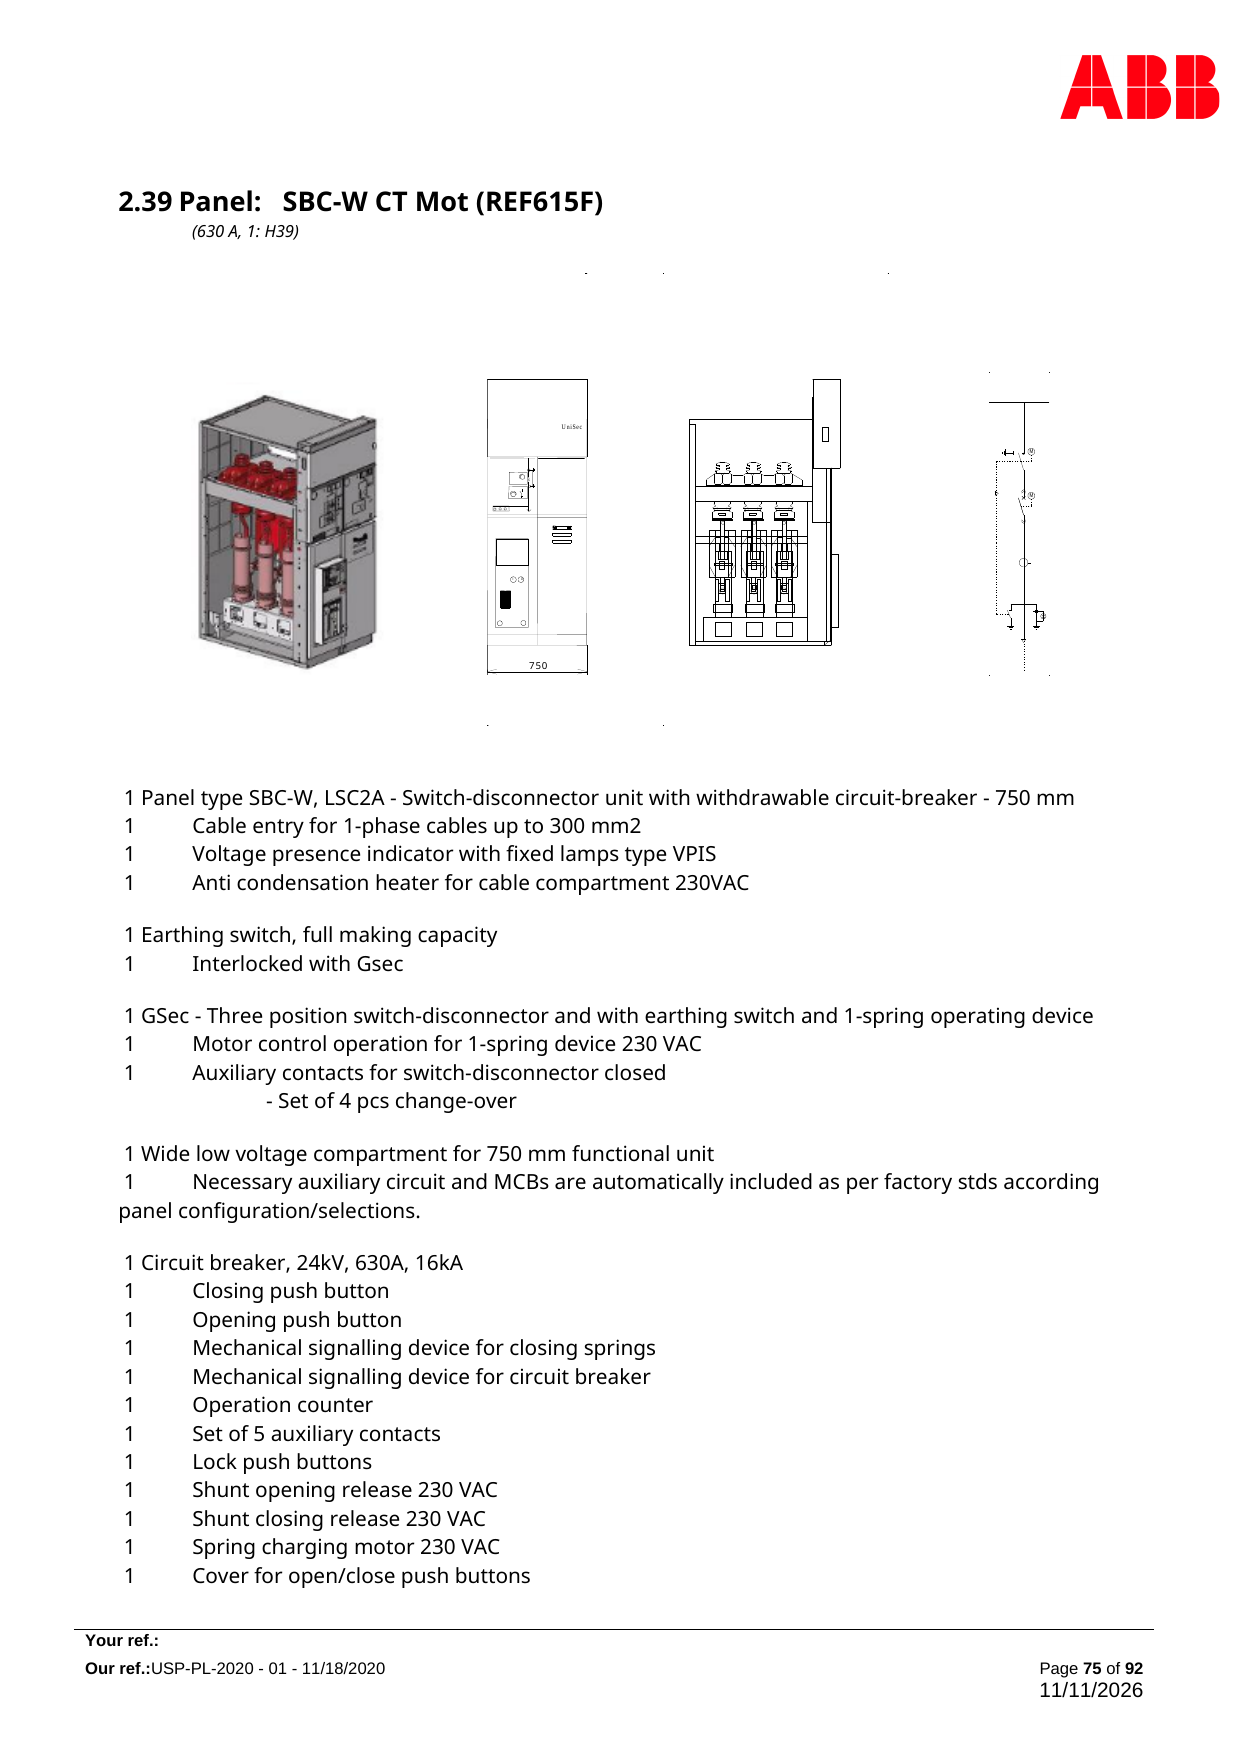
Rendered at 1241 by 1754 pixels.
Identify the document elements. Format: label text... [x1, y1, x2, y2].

text 1 Auxiliary contacts for switch-disconnector closed [118, 1058, 1122, 1086]
text 1 Voltage presence indicator with fixed lamps type VPIS [118, 839, 1122, 868]
text 1 Closing push button [118, 1277, 1122, 1305]
text 1 Cover for open/close push buttons [118, 1561, 1122, 1589]
text 1 Anti condensation heater for cable compartment 230VAC [118, 868, 1122, 896]
text 1 Circuit breaker, 24kV, 630A, 16kA [118, 1248, 1122, 1277]
text 1 Wide low voltage compartment for 750 mm functional unit [118, 1139, 1122, 1167]
text 1 Lock push buttons [118, 1447, 1122, 1476]
text - Set of 4 pcs change-over [118, 1086, 1122, 1115]
text 1 Shunt opening release 230 VAC [118, 1476, 1122, 1504]
text 1 Opening push button [118, 1305, 1122, 1333]
text 1 Cable entry for 1-phase cables up to 300 mm2 [118, 811, 1122, 839]
text 1 Interlocked with Gsec [118, 949, 1122, 977]
text 1 Mechanical signalling device for circuit breaker [118, 1362, 1122, 1390]
picture [191, 270, 385, 731]
text 1 Mechanical signalling device for closing springs [118, 1333, 1122, 1362]
text 1 Shunt closing release 230 VAC [118, 1504, 1122, 1532]
text 1 GSec - Three position switch-disconnector and with earthing switch and 1-spring operating device [118, 1001, 1122, 1029]
text (630 A, 1: H39) [192, 219, 1122, 242]
text 1 Set of 5 auxiliary contacts [118, 1419, 1122, 1447]
text 1 Panel type SBC-W, LSC2A - Switch-disconnector unit with withdrawable circuit-breaker - 750 mm [118, 783, 1122, 811]
text 1 Motor control operation for 1-spring device 230 VAC [118, 1029, 1122, 1058]
picture [1058, 55, 1220, 119]
text 1 Spring charging motor 230 VAC [118, 1532, 1122, 1561]
text 1 Earthing switch, full making capacity [118, 920, 1122, 949]
text 1 Necessary auxiliary circuit and MCBs are automatically included as per factory stds according panel configuration/selections. [118, 1167, 1122, 1224]
subtitle Panel: SBC-W CT Mot (REF615F) [118, 183, 1122, 219]
text 1 Operation counter [118, 1390, 1122, 1419]
